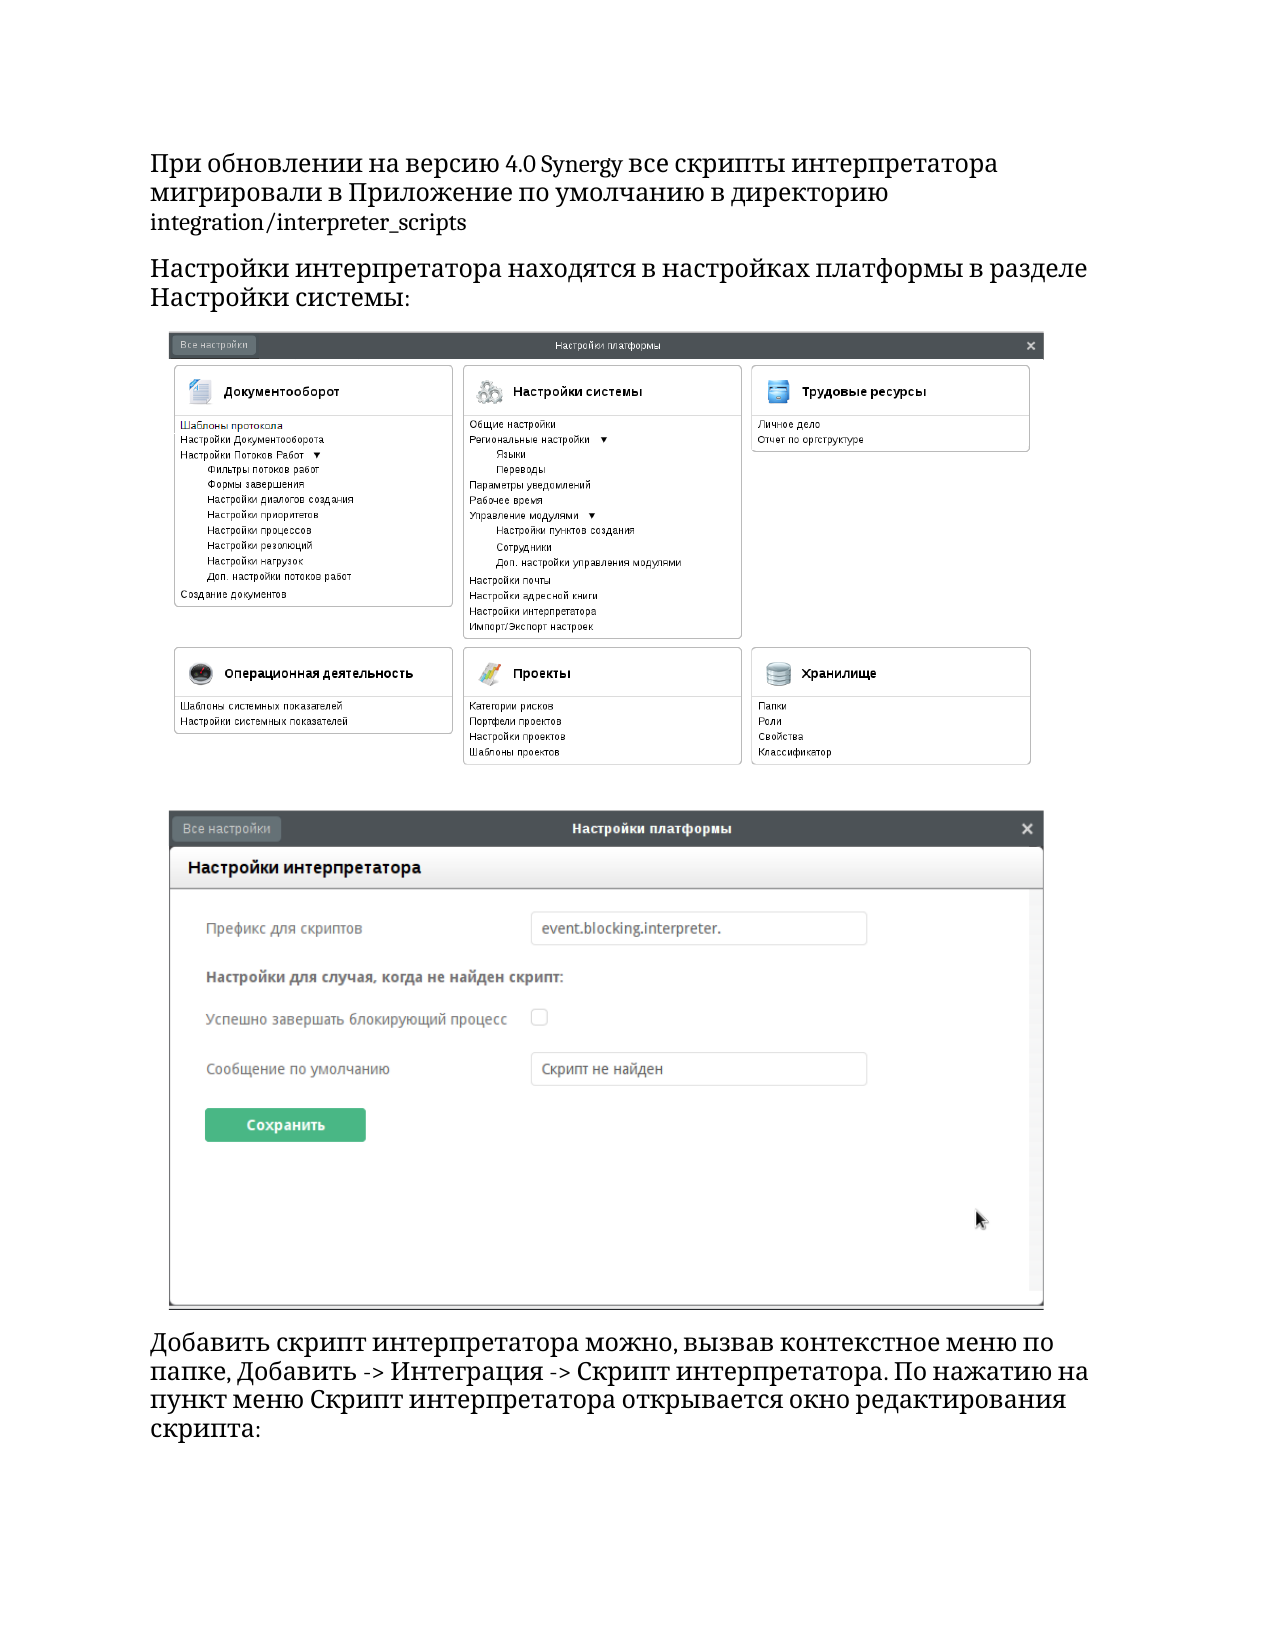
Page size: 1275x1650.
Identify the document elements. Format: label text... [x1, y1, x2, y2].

picture [168, 810, 1044, 1310]
text При обновлении на версию 4.0 Synergy все скрипты интерпретатора мигрировали в Приложение по умолчанию в директорию integration/interpreter_scripts [150, 150, 1125, 236]
picture [168, 331, 1044, 807]
text Добавить скрипт интерпретатора можно, вызвав контекстное меню по папке, Добавить -> Интеграция -> Скрипт интерпретатора. По нажатию на пункт меню Скрипт интерпретатора открывается окно редактирования скрипта: [150, 1329, 1125, 1444]
text Настройки интерпретатора находятся в настройках платформы в разделе Настройки системы: [150, 255, 1125, 312]
